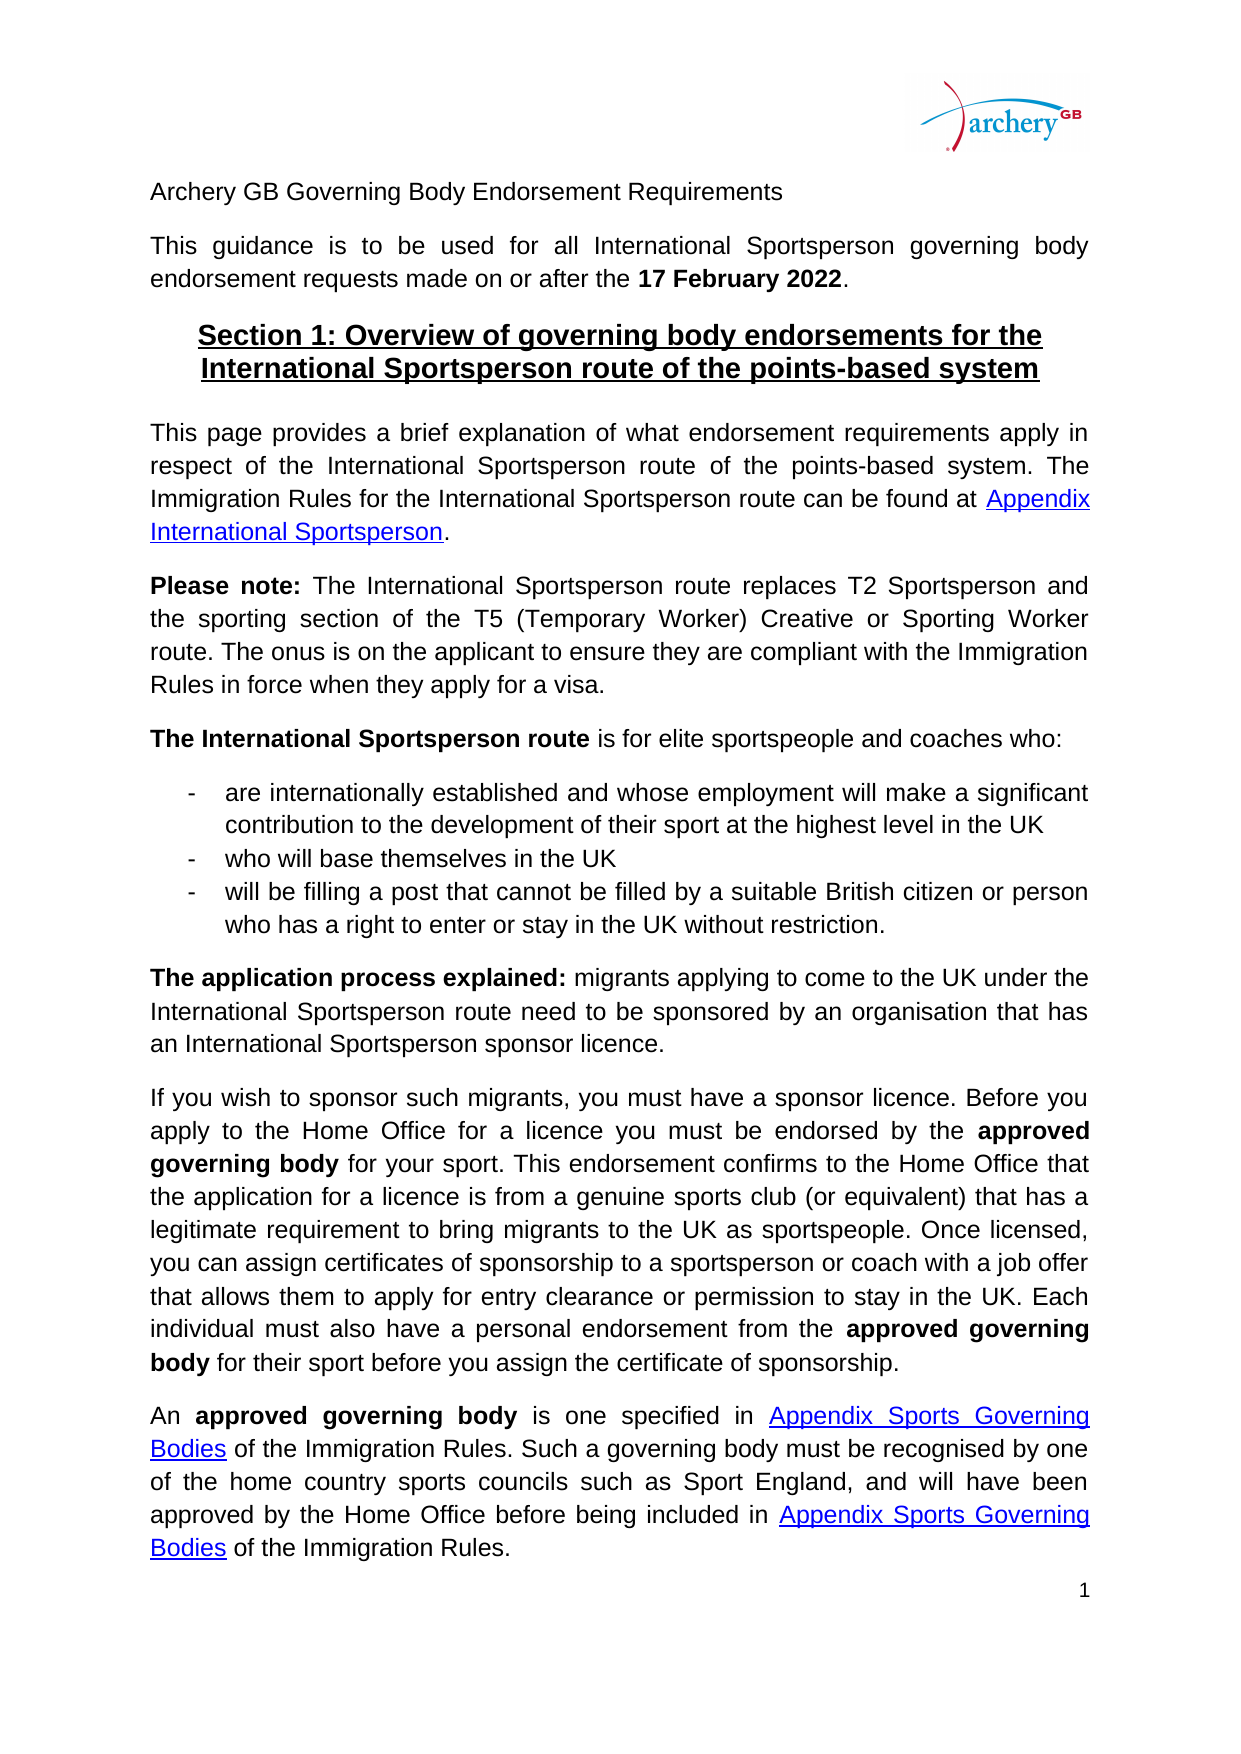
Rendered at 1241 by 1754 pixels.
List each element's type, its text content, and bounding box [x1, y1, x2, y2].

picture [904, 73, 1091, 152]
text The International Sportsperson route is for elite sportspeople and coaches who: [150, 724, 1090, 752]
list will be filling a post that cannot be filled by a suitable British citizen or person who has a right to enter or stay in the UK without restriction. [187, 877, 1090, 938]
text This guidance is to be used for all International Sportsperson governing body endorsement requests made on or after the 17 February 2022. [150, 231, 1090, 293]
list are internationally established and whose employment will make a significant contribution to the development of their sport at the highest level in the UK [187, 777, 1090, 839]
text An approved governing body is one specified in Appendix Sports Governing Bodies of the Immigration Rules. Such a governing body must be recognised by one of the home country sports councils such as Sport England, and will have been approved by the Home Office before being included in Appendix Sports Governing Bodies of the Immigration Rules. [150, 1401, 1090, 1562]
text If you wish to sponsor such migrants, you must have a sponsor licence. Before you apply to the Home Office for a licence you must be endorsed by the approved governing body for your sport. This endorsement confirms to the Home Office that the application for a licence is from a genuine sports club (or equivalent) that has a legitimate requirement to bring migrants to the UK as sportspeople. Once licensed, you can assign certificates of sponsorship to a sportsperson or coach with a job offer that allows them to apply for entry clearance or permission to stay in the UK. Each individual must also have a personal endorsement from the approved governing body for their sport before you assign the certificate of sponsorship. [150, 1083, 1090, 1376]
subtitle Section 1: Overview of governing body endorsements for the International Sportsperson route of the points-based system [150, 318, 1090, 385]
text Please note: The International Sportsperson route replaces T2 Sportsperson and the sporting section of the T5 (Temporary Worker) Creative or Sporting Worker route. The onus is on the applicant to ensure they are compliant with the Immigration Rules in force when they apply for a visa. [150, 571, 1090, 698]
text The application process explained: migrants applying to come to the UK under the International Sportsperson route need to be sponsored by an organisation that has an International Sportsperson sponsor licence. [150, 963, 1090, 1058]
text This page provides a brief explanation of what endorsement requirements apply in respect of the International Sportsperson route of the points-based system. The Immigration Rules for the International Sportsperson route can be found at Appendix International Sportsperson. [150, 418, 1090, 546]
list who will base themselves in the UK [187, 843, 1090, 872]
